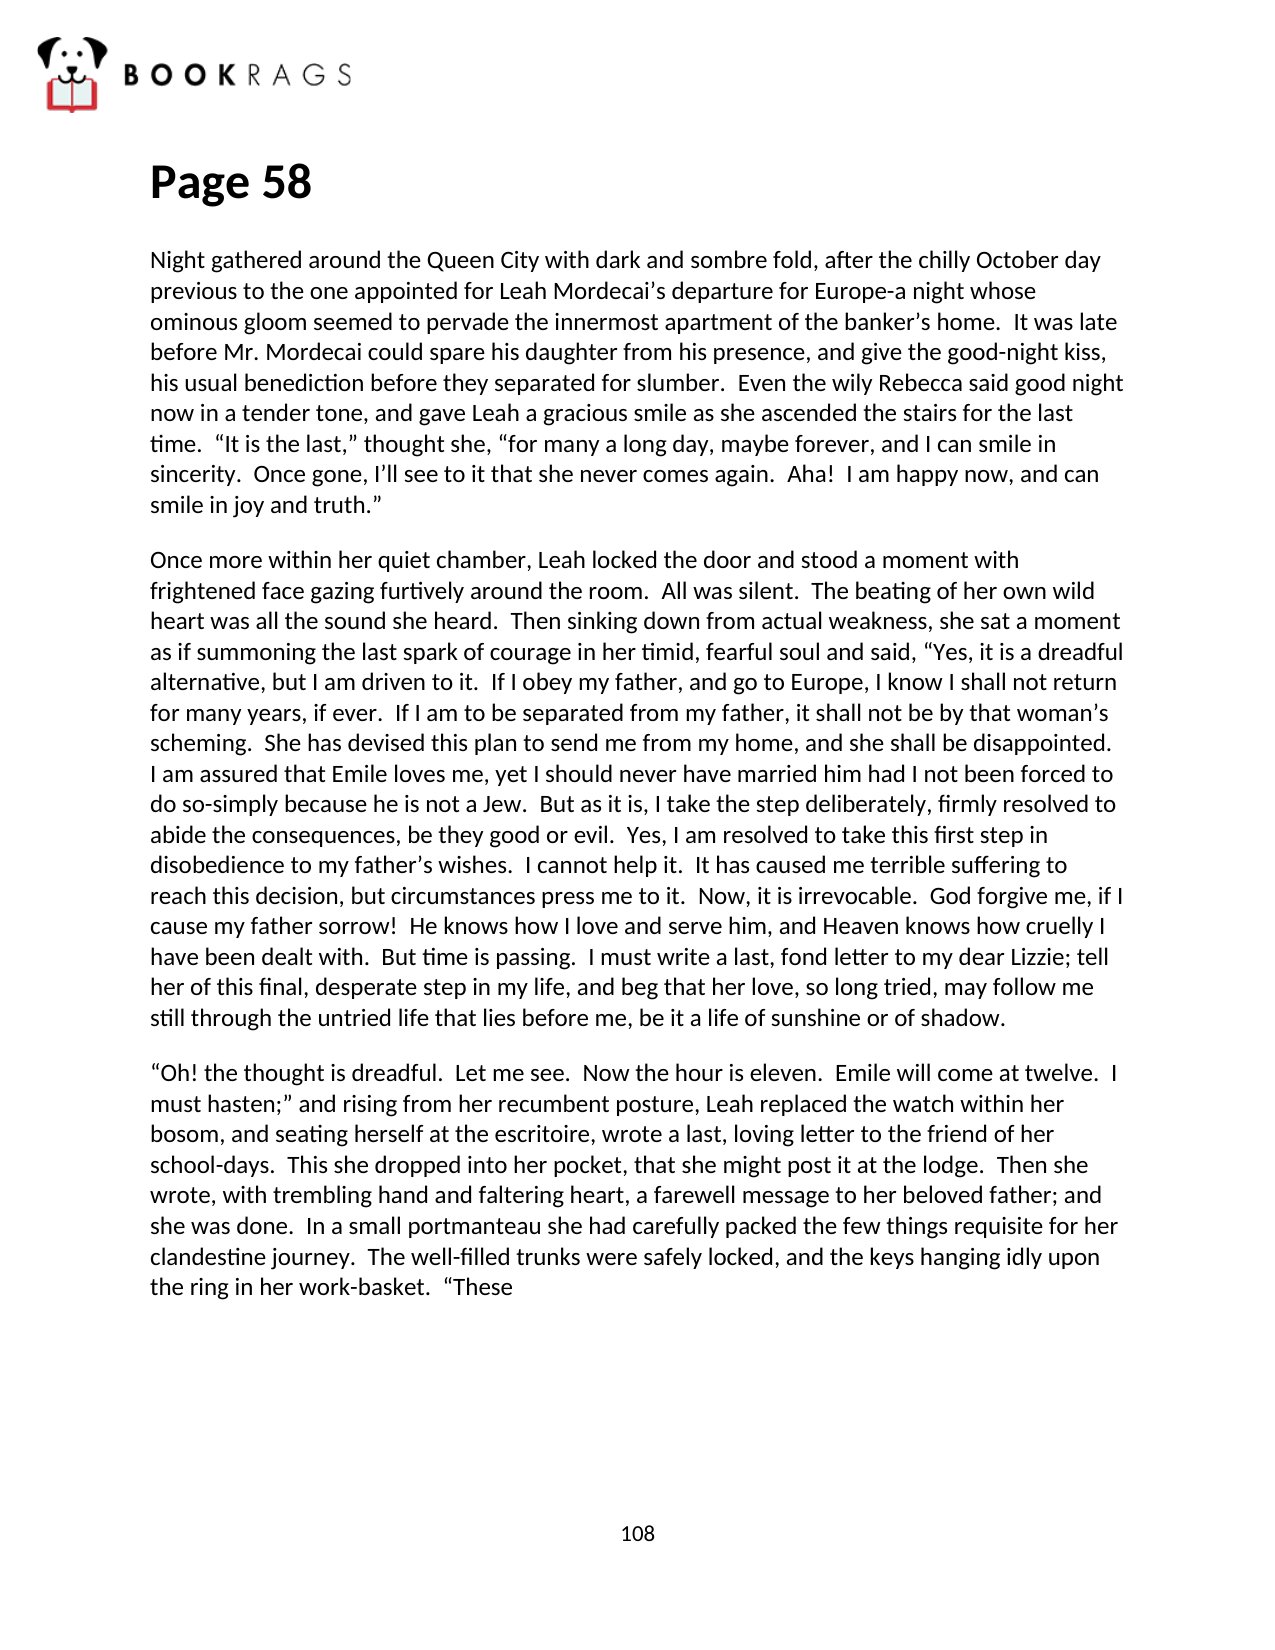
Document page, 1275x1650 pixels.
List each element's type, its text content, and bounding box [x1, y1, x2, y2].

text Night gathered around the Queen City with dark and sombre fold, after the chilly October day previous to the one appointed for Leah Mordecai’s departure for Europe-a night whose ominous gloom seemed to pervade the innermost apartment of the banker’s home. It was late before Mr. Mordecai could spare his daughter from his presence, and give the good-night kiss, his usual benediction before they separated for slumber. Even the wily Rebecca said good night now in a tender tone, and gave Leah a gracious smile as she ascended the stairs for the last time. “It is the last,” thought she, “for many a long day, maybe forever, and I can smile in sincerity. Once gone, I’ll see to it that she never comes again. Aha! I am happy now, and can smile in joy and truth.” [150, 244, 1125, 519]
text Once more within her quiet chamber, Leah locked the door and stood a moment with frightened face gazing furtively around the room. All was silent. The beating of her own wild heart was all the sound she heard. Then sinking down from actual weakness, she sat a moment as if summoning the last spark of courage in her timid, fearful soul and said, “Yes, it is a dreadful alternative, but I am driven to it. If I obey my father, and go to Europe, I know I shall not return for many years, if ever. If I am to be separated from my father, it shall not be by that woman’s scheming. She has devised this plan to send me from my home, and she shall be disappointed. I am assured that Emile loves me, yet I should never have married him had I not been forced to do so-simply because he is not a Jew. But as it is, I take the step deliberately, firmly resolved to abide the consequences, be they good or evil. Yes, I am resolved to take this first step in disobedience to my father’s wishes. I cannot help it. It has caused me terrible suffering to reach this decision, but circumstances press me to it. Now, it is irrevocable. God forgive me, if I cause my father sorrow! He knows how I love and serve him, and Heaven knows how cruelly I have been dealt with. But time is passing. I must write a last, fond letter to my dear Lizzie; tell her of this final, desperate step in my life, and beg that her love, so long tried, may follow me still through the untried life that lies before me, be it a life of sunshine or of shadow. [150, 544, 1125, 1033]
text Page 58 [150, 150, 1125, 211]
picture [37, 37, 351, 113]
text “Oh! the thought is dreadful. Let me see. Now the hour is eleven. Emile will come at twelve. I must hasten;” and rising from her recumbent posture, Leah replaced the watch within her bosom, and seating herself at the escritoire, wrote a last, loving letter to the friend of her school-days. This she dropped into her pocket, that she might post it at the lodge. Then she wrote, with trembling hand and faltering heart, a farewell message to her beloved father; and she was done. In a small portmanteau she had carefully packed the few things requisite for her clandestine journey. The well-filled trunks were safely locked, and the keys hanging idly upon the ring in her work-basket. “These [150, 1058, 1125, 1302]
